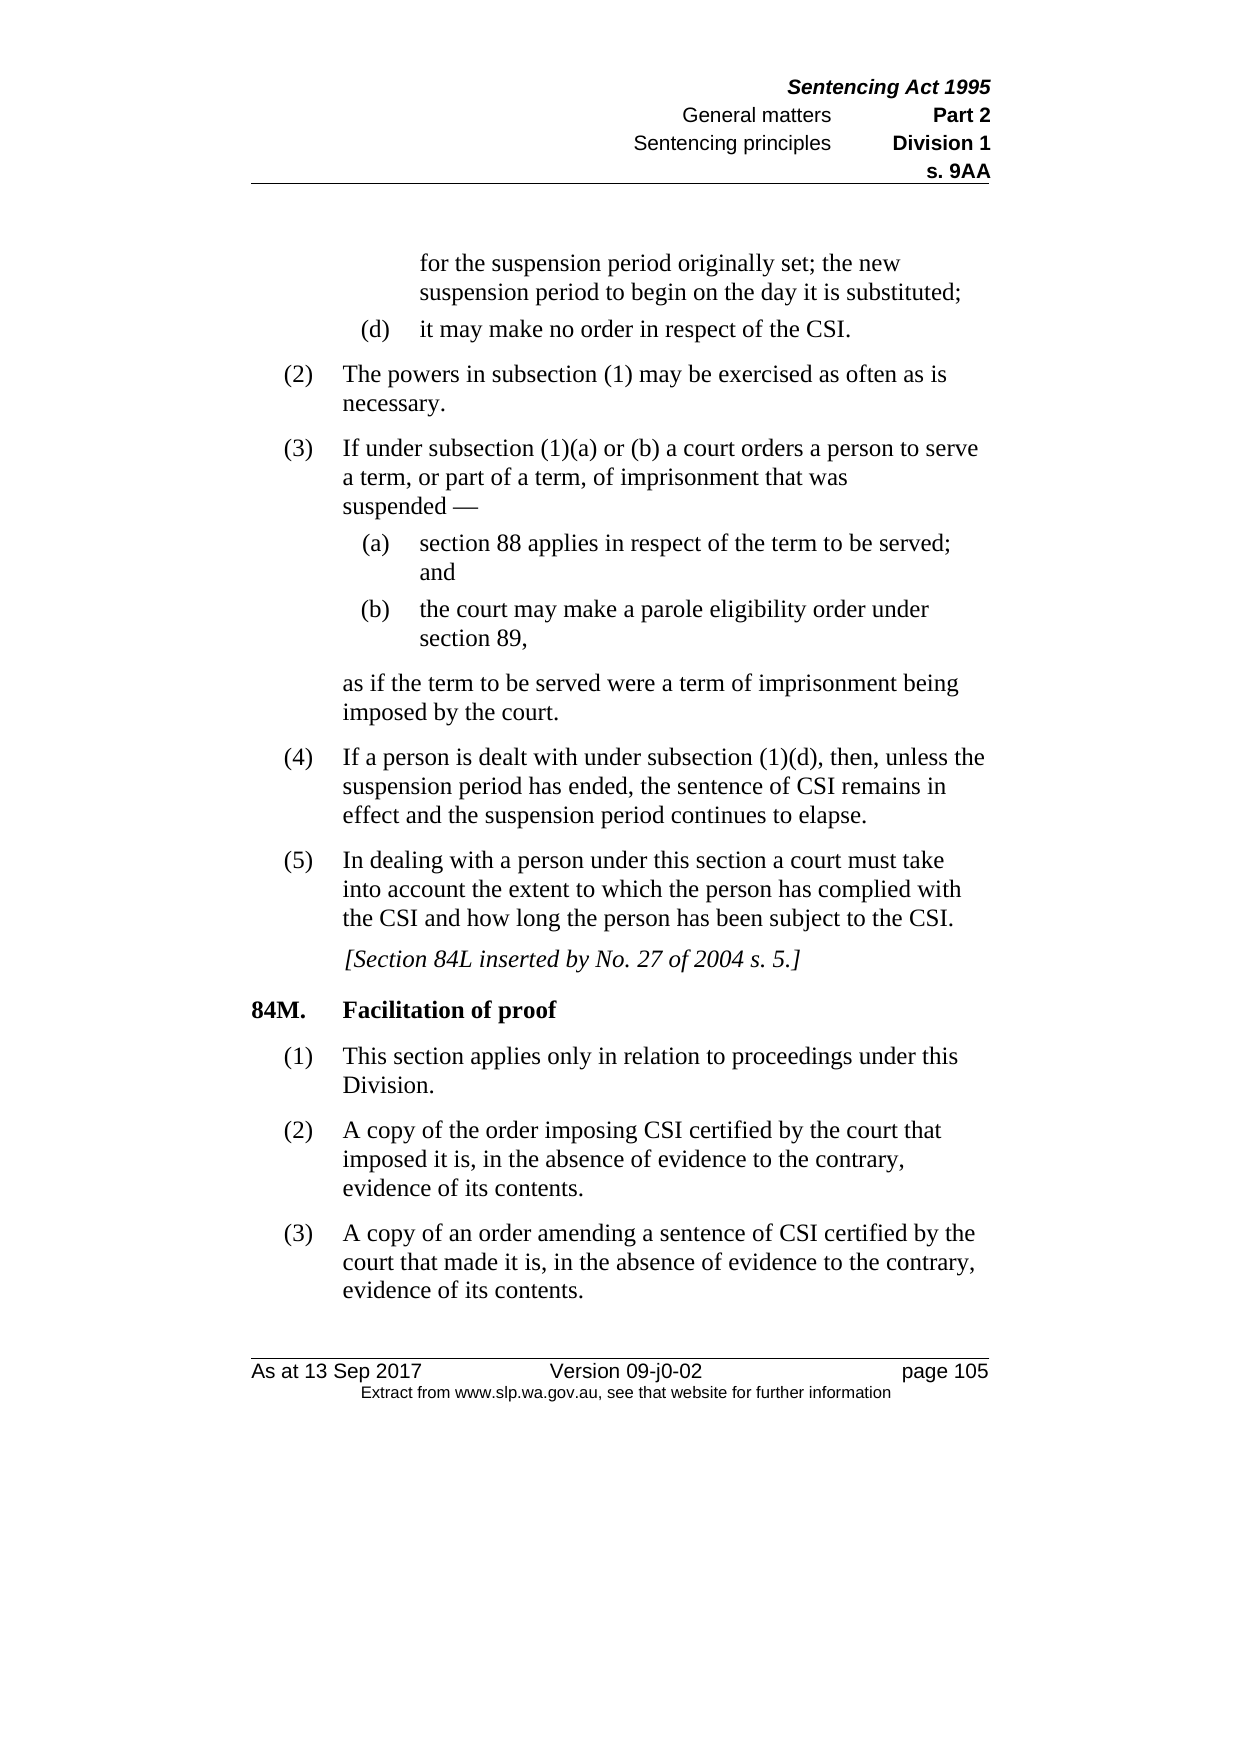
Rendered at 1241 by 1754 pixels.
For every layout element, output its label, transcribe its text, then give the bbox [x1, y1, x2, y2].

text (4) If a person is dealt with under subsection (1)(d), then, unless the suspension period has ended, the sentence of CSI remains in effect and the suspension period continues to elapse. [251, 742, 989, 828]
text (3) If under subsection (1)(a) or (b) a court orders a person to serve a term, or part of a term, of imprisonment that was suspended — [251, 433, 989, 520]
text (a) section 88 applies in respect of the term to be served; and [251, 528, 989, 586]
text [251, 248, 989, 306]
text (2) The powers in subsection (1) may be exercised as often as is necessary. [251, 359, 989, 417]
text (1) This section applies only in relation to proceedings under this Division. [251, 1041, 989, 1098]
text [Section 84L inserted by No. 27 of 2004 s. 5.] [251, 944, 989, 973]
text as if the term to be served were a term of imprisonment being imposed by the court. [251, 668, 989, 726]
text (5) In dealing with a person under this section a court must take into account the extent to which the person has complied with the CSI and how long the person has been subject to the CSI. [251, 845, 989, 931]
text (b) the court may make a parole eligibility order under section 89, [251, 594, 989, 651]
text (2) A copy of the order imposing CSI certified by the court that imposed it is, in the absence of evidence to the contrary, evidence of its contents. [251, 1115, 989, 1201]
subtitle 84M. Facilitation of proof [251, 996, 989, 1024]
text (3) A copy of an order amending a sentence of CSI certified by the court that made it is, in the absence of evidence to the contrary, evidence of its contents. [251, 1218, 989, 1304]
text (d) it may make no order in respect of the CSI. [251, 314, 989, 343]
